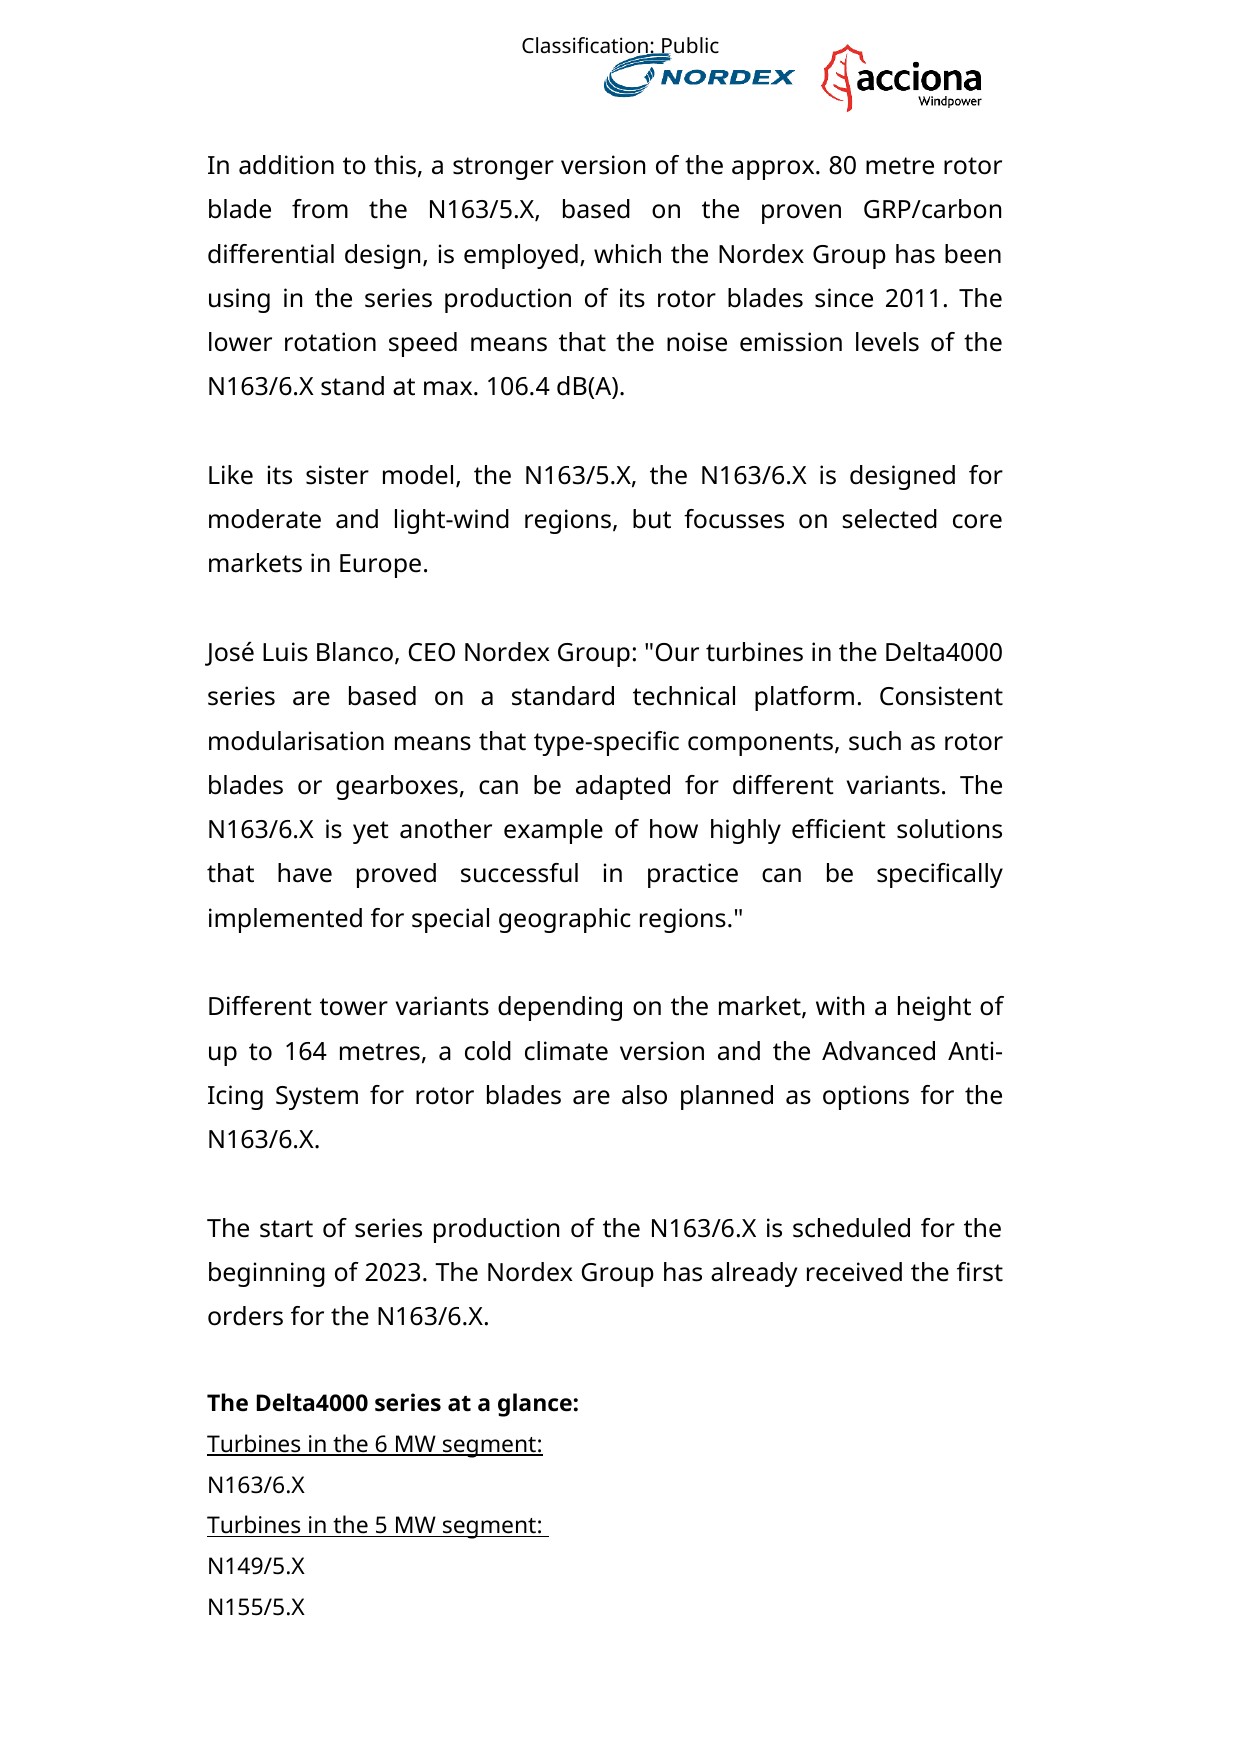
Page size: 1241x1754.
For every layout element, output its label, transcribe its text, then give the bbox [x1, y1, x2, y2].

text José Luis Blanco, CEO Nordex Group: "Our turbines in the Delta4000 series are based on a standard technical platform. Consistent modularisation means that type-specific components, such as rotor blades or gearboxes, can be adapted for different variants. The N163/6.X is yet another example of how highly efficient solutions that have proved successful in practice can be specifically implemented for special geographic regions." [207, 635, 1004, 934]
text Turbines in the 5 MW segment: [207, 1509, 1004, 1540]
text N155/5.X [207, 1590, 1004, 1622]
text Like its sister model, the N163/5.X, the N163/6.X is designed for moderate and light-wind regions, but focusses on selected core markets in Europe. [207, 458, 1004, 580]
text N163/6.X [207, 1468, 1004, 1500]
text The Delta4000 series at a glance: [207, 1387, 1004, 1418]
text N149/5.X [207, 1550, 1004, 1581]
text The start of series production of the N163/6.X is scheduled for the beginning of 2023. The Nordex Group has already received the first orders for the N163/6.X. [207, 1210, 1004, 1333]
picture [596, 27, 1001, 134]
text In addition to this, a stronger version of the approx. 80 metre rotor blade from the N163/5.X, based on the proven GRP/carbon differential design, is employed, which the Nordex Group has been using in the series production of its rotor blades since 2011. The lower rotation speed means that the noise emission levels of the N163/6.X stand at max. 106.4 dB(A). [207, 148, 1004, 403]
text Different tower variants depending on the market, with a height of up to 164 metres, a cold climate version and the Advanced Anti-Icing System for rotor blades are also planned as options for the N163/6.X. [207, 989, 1004, 1156]
text Turbines in the 6 MW segment: [207, 1428, 1004, 1459]
